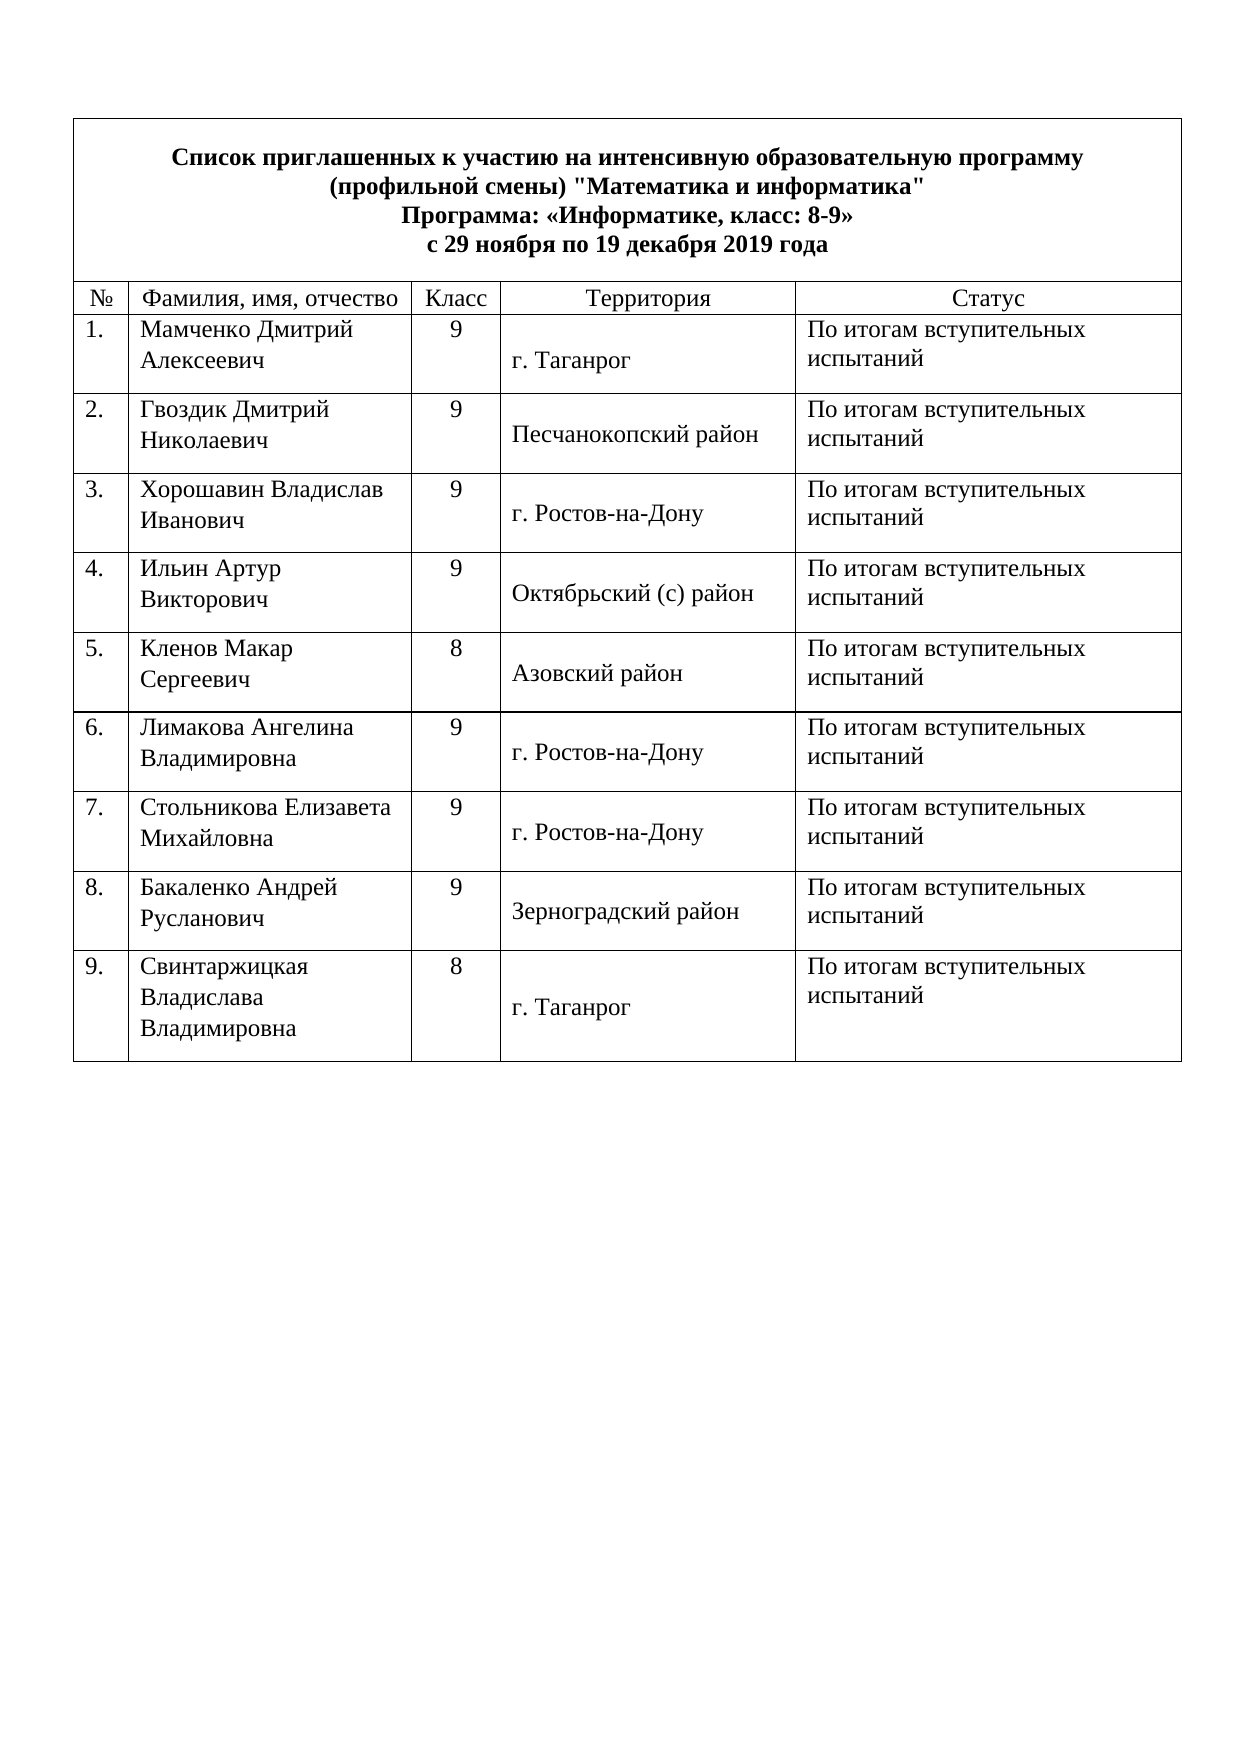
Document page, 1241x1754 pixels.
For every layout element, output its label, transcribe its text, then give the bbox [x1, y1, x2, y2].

table_header Список приглашенных к участию на интенсивную образовательную программу (профильной смены) "Математика и информатика" Программа: «Информатике, класс: 8-9» с 29 ноября по 19 декабря 2019 года [74, 119, 1181, 281]
table_cell Октябрьский (с) район [501, 553, 795, 632]
table_cell По итогам вступительных испытаний [796, 872, 1181, 950]
table_cell Статус [796, 282, 1181, 313]
table_cell Фамилия, имя, отчество [129, 282, 411, 313]
table_cell г. Ростов-на-Дону [501, 474, 795, 552]
table_cell г. Ростов-на-Дону [501, 713, 795, 791]
table_cell По итогам вступительных испытаний [796, 792, 1181, 871]
table_cell [74, 315, 128, 393]
table_cell По итогам вступительных испытаний [796, 951, 1181, 1061]
table_cell 9 [412, 474, 500, 552]
table_cell 9 [412, 315, 500, 393]
table_cell 9 [412, 553, 500, 632]
table_cell Кленов Макар Сергеевич [129, 633, 411, 711]
table_cell № [74, 282, 128, 313]
table_cell По итогам вступительных испытаний [796, 474, 1181, 552]
table_cell г. Таганрог [501, 951, 795, 1061]
table_cell По итогам вступительных испытаний [796, 713, 1181, 791]
table_cell Стольникова Елизавета Михайловна [129, 792, 411, 871]
table_cell Ильин Артур Викторович [129, 553, 411, 632]
table_cell 9 [412, 792, 500, 871]
table_cell г. Таганрог [501, 315, 795, 393]
table_cell Свинтаржицкая Владислава Владимировна [129, 951, 411, 1061]
table_cell По итогам вступительных испытаний [796, 315, 1181, 393]
table_cell По итогам вступительных испытаний [796, 633, 1181, 711]
table_cell Класс [412, 282, 500, 313]
table_cell 8 [412, 633, 500, 711]
table_cell [74, 474, 128, 552]
table_cell [74, 633, 128, 711]
table_cell Зерноградский район [501, 872, 795, 950]
table_cell 9 [412, 872, 500, 950]
table_cell Лимакова Ангелина Владимировна [129, 713, 411, 791]
table_cell [74, 713, 128, 791]
table_cell Хорошавин Владислав Иванович [129, 474, 411, 552]
table_cell 9 [412, 713, 500, 791]
table_cell [74, 553, 128, 632]
table_cell Азовский район [501, 633, 795, 711]
table_cell 8 [412, 951, 500, 1061]
table_cell [74, 951, 128, 1061]
table_cell По итогам вступительных испытаний [796, 394, 1181, 473]
table_cell г. Ростов-на-Дону [501, 792, 795, 871]
table_cell Территория [501, 282, 795, 313]
table_cell Песчанокопский район [501, 394, 795, 473]
table_cell [74, 394, 128, 473]
table_cell Бакаленко Андрей Русланович [129, 872, 411, 950]
table_cell Мамченко Дмитрий Алексеевич [129, 315, 411, 393]
table_cell По итогам вступительных испытаний [796, 553, 1181, 632]
table_cell [74, 792, 128, 871]
table_cell [74, 872, 128, 950]
table_cell 9 [412, 394, 500, 473]
table_cell Гвоздик Дмитрий Николаевич [129, 394, 411, 473]
